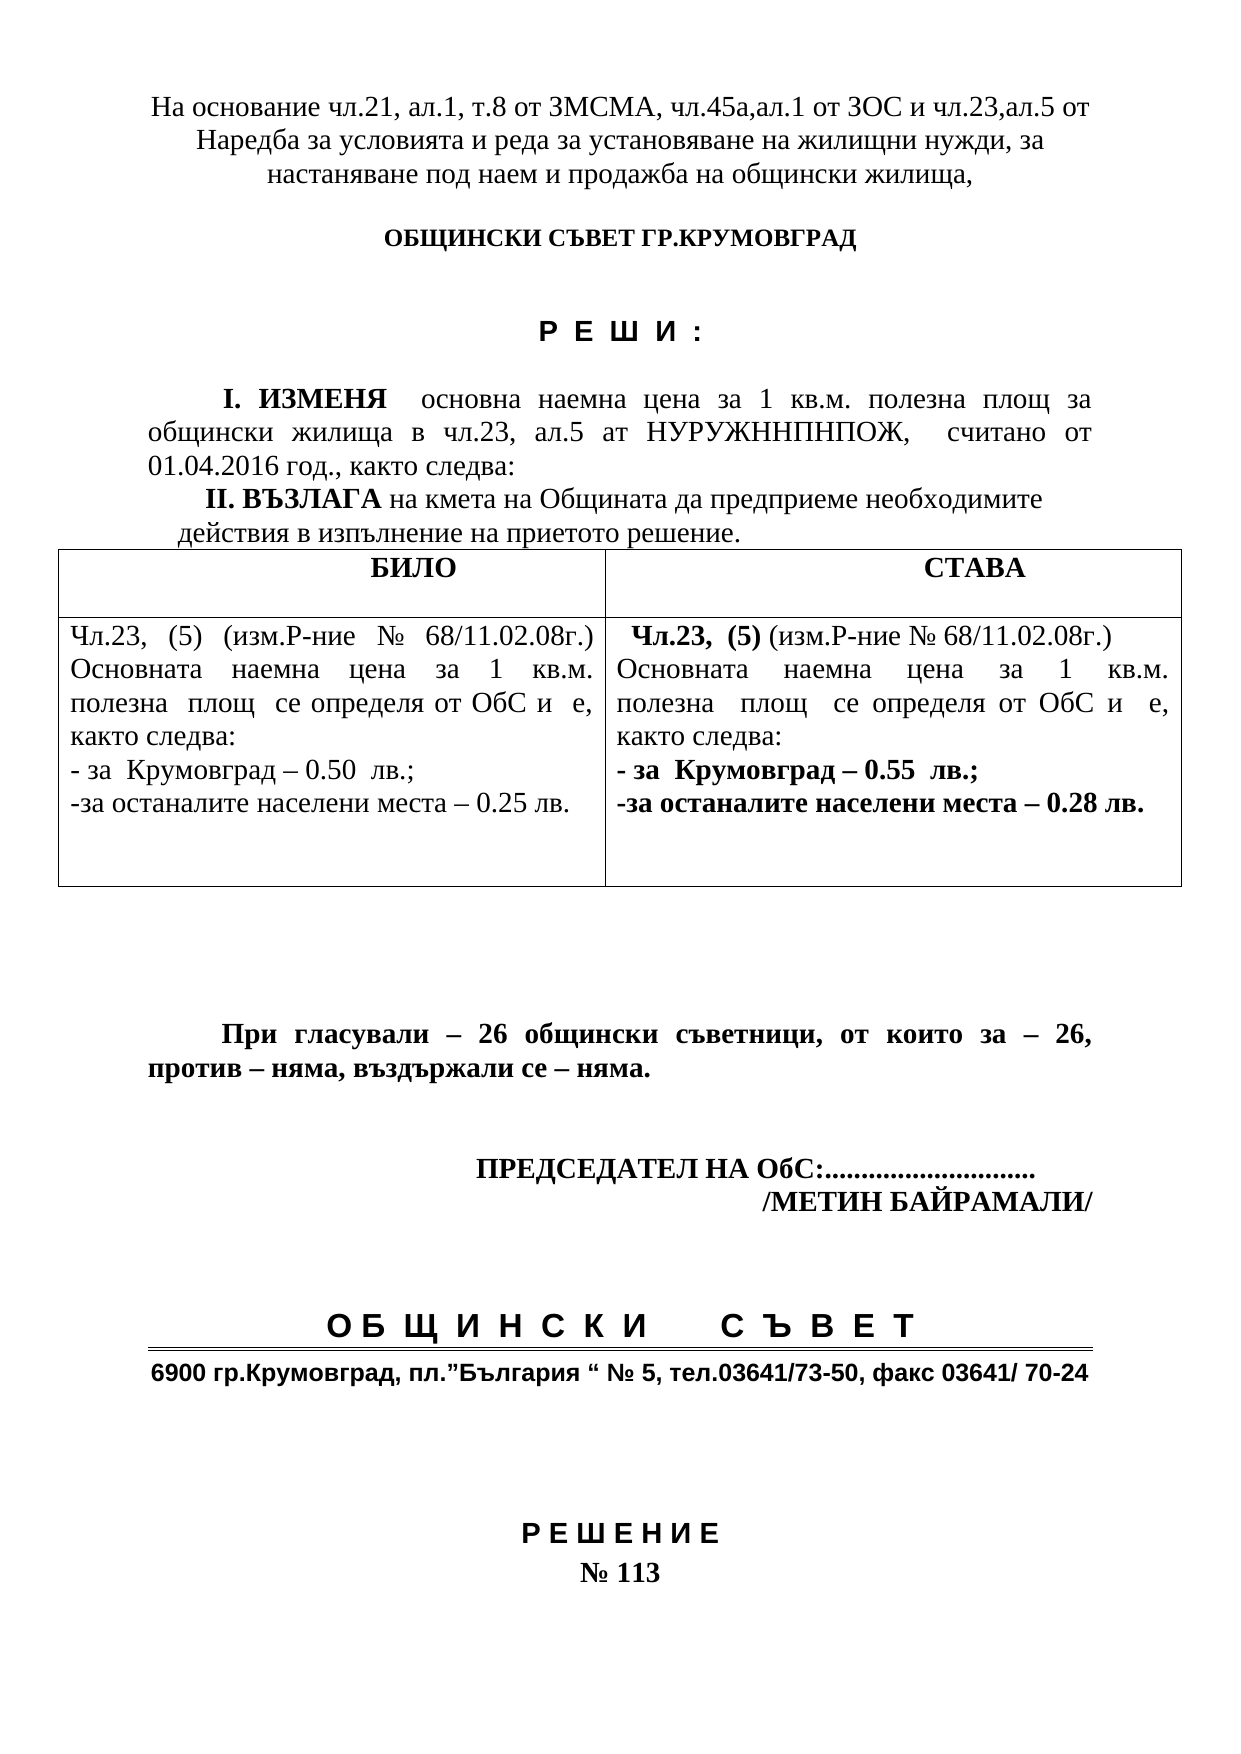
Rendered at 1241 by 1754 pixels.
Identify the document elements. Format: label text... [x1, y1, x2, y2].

text Р Е Ш И : [148, 314, 1093, 347]
text О Б Щ И Н С К И С Ъ В Е Т [148, 1306, 1093, 1347]
table_cell Чл.23, (5) (изм.Р-ние № 68/11.02.08г.) Основната наемна цена за 1 кв.м. полезна площ се определя от ОбС и е, както следва: - за Крумовград – 0.55 лв.; -за останалите населени места – 0.28 лв. [606, 618, 1181, 886]
text 6900 гр.Крумовград, пл.”България “ № 5, тел.03641/73-50, факс 03641/ 70-24 [148, 1358, 1093, 1386]
table_header СТАВА [606, 550, 1181, 617]
text Р Е Ш Е Н И Е [148, 1516, 1093, 1549]
text І. ИЗМЕНЯ основна наемна цена за 1 кв.м. полезна площ за общински жилища в чл.23, ал.5 ат НУРУЖННПНПОЖ, считано от 01.04.2016 год., както следва: [148, 381, 1093, 482]
text На основание чл.21, ал.1, т.8 от ЗМСМА, чл.45а,ал.1 от ЗОС и чл.23,ал.5 от Наредба за условията и реда за установяване на жилищни нужди, за настаняване под наем и продажба на общински жилища, [148, 89, 1093, 189]
table_cell Чл.23, (5) (изм.Р-ние № 68/11.02.08г.) Основната наемна цена за 1 кв.м. полезна площ се определя от ОбС и е, както следва: - за Крумовград – 0.50 лв.; -за останалите населени места – 0.25 лв. [59, 618, 605, 886]
table_header БИЛО [59, 550, 605, 617]
text /МЕТИН БАЙРАМАЛИ/ [148, 1184, 1093, 1218]
text ПРЕДСЕДАТЕЛ НА ОбС:............................. [148, 1151, 1093, 1184]
text ІІ. ВЪЗЛАГА на кмета на Общината да предприеме необходимите действия в изпълнение на приетото решение. [148, 482, 1093, 549]
text ОБЩИНСКИ СЪВЕТ ГР.КРУМОВГРАД [148, 223, 1093, 252]
text При гласували – 26 общински съветници, от които за – 26, против – няма, въздържали се – няма. [148, 1017, 1093, 1084]
text № 113 [148, 1555, 1093, 1589]
